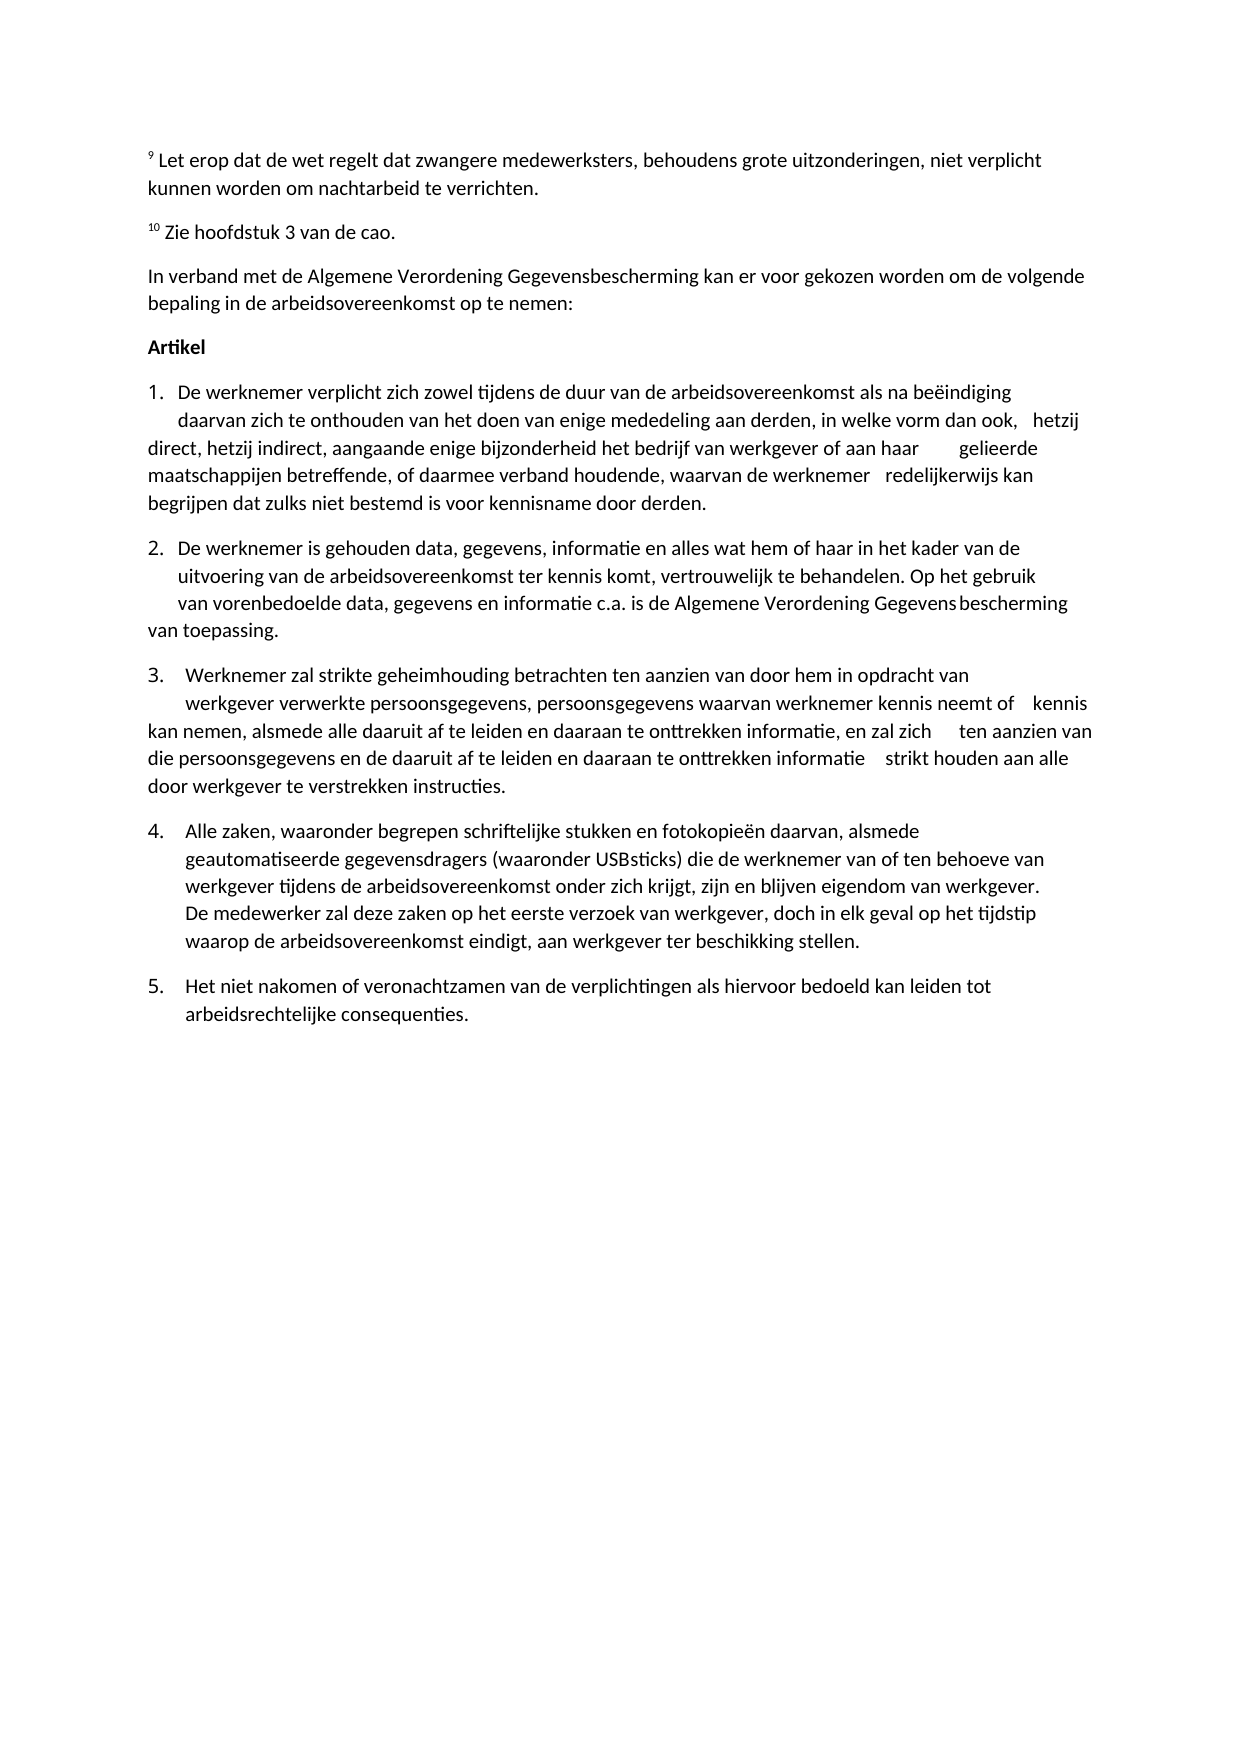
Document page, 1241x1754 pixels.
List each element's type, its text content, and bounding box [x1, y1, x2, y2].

text Artikel [148, 334, 1093, 360]
list De werknemer is gehouden data, gegevens, informatie en alles wat hem of haar in het kader van de uitvoering van de arbeidsovereenkomst ter kennis komt, vertrouwelijk te behandelen. Op het gebruik van vorenbedoelde data, gegevens en informatie c.a. is de Algemene Verordening Gegevens bescherming van toepassing. [148, 534, 1093, 643]
text 9 Let erop dat de wet regelt dat zwangere medewerksters, behoudens grote uitzonderingen, niet verplicht kunnen worden om nachtarbeid te verrichten. [148, 148, 1093, 200]
list Het niet nakomen of veronachtzamen van de verplichtingen als hiervoor bedoeld kan leiden tot arbeidsrechtelijke consequenties. [148, 972, 1093, 1026]
text In verband met de Algemene Verordening Gegevensbescherming kan er voor gekozen worden om de volgende bepaling in de arbeidsovereenkomst op te nemen: [148, 263, 1093, 316]
text 10 Zie hoofdstuk 3 van de cao. [148, 219, 1093, 244]
list De werknemer verplicht zich zowel tijdens de duur van de arbeidsovereenkomst als na beëindiging daarvan zich te onthouden van het doen van enige mededeling aan derden, in welke vorm dan ook, hetzij direct, hetzij indirect, aangaande enige bijzonderheid het bedrijf van werkgever of aan haar gelieerde maatschappijen betreffende, of daarmee verband houdende, waarvan de werknemer redelijkerwijs kan begrijpen dat zulks niet bestemd is voor kennisname door derden. [148, 379, 1093, 515]
list Werknemer zal strikte geheimhouding betrachten ten aanzien van door hem in opdracht van werkgever verwerkte persoonsgegevens, persoonsgegevens waarvan werknemer kennis neemt of kennis kan nemen, alsmede alle daaruit af te leiden en daaraan te onttrekken informatie, en zal zich ten aanzien van die persoonsgegevens en de daaruit af te leiden en daaraan te onttrekken informatie strikt houden aan alle door werkgever te verstrekken instructies. [148, 662, 1093, 798]
list Alle zaken, waaronder begrepen schriftelijke stukken en fotokopieën daarvan, alsmede geautomatiseerde gegevensdragers (waaronder USB­sticks) die de werknemer van of ten behoeve van werkgever tijdens de arbeidsovereenkomst onder zich krijgt, zijn en blijven eigendom van werkgever. De medewerker zal deze zaken op het eerste verzoek van werkgever, doch in elk geval op het tijdstip waarop de arbeidsovereenkomst eindigt, aan werkgever ter beschikking stellen. [148, 817, 1093, 953]
